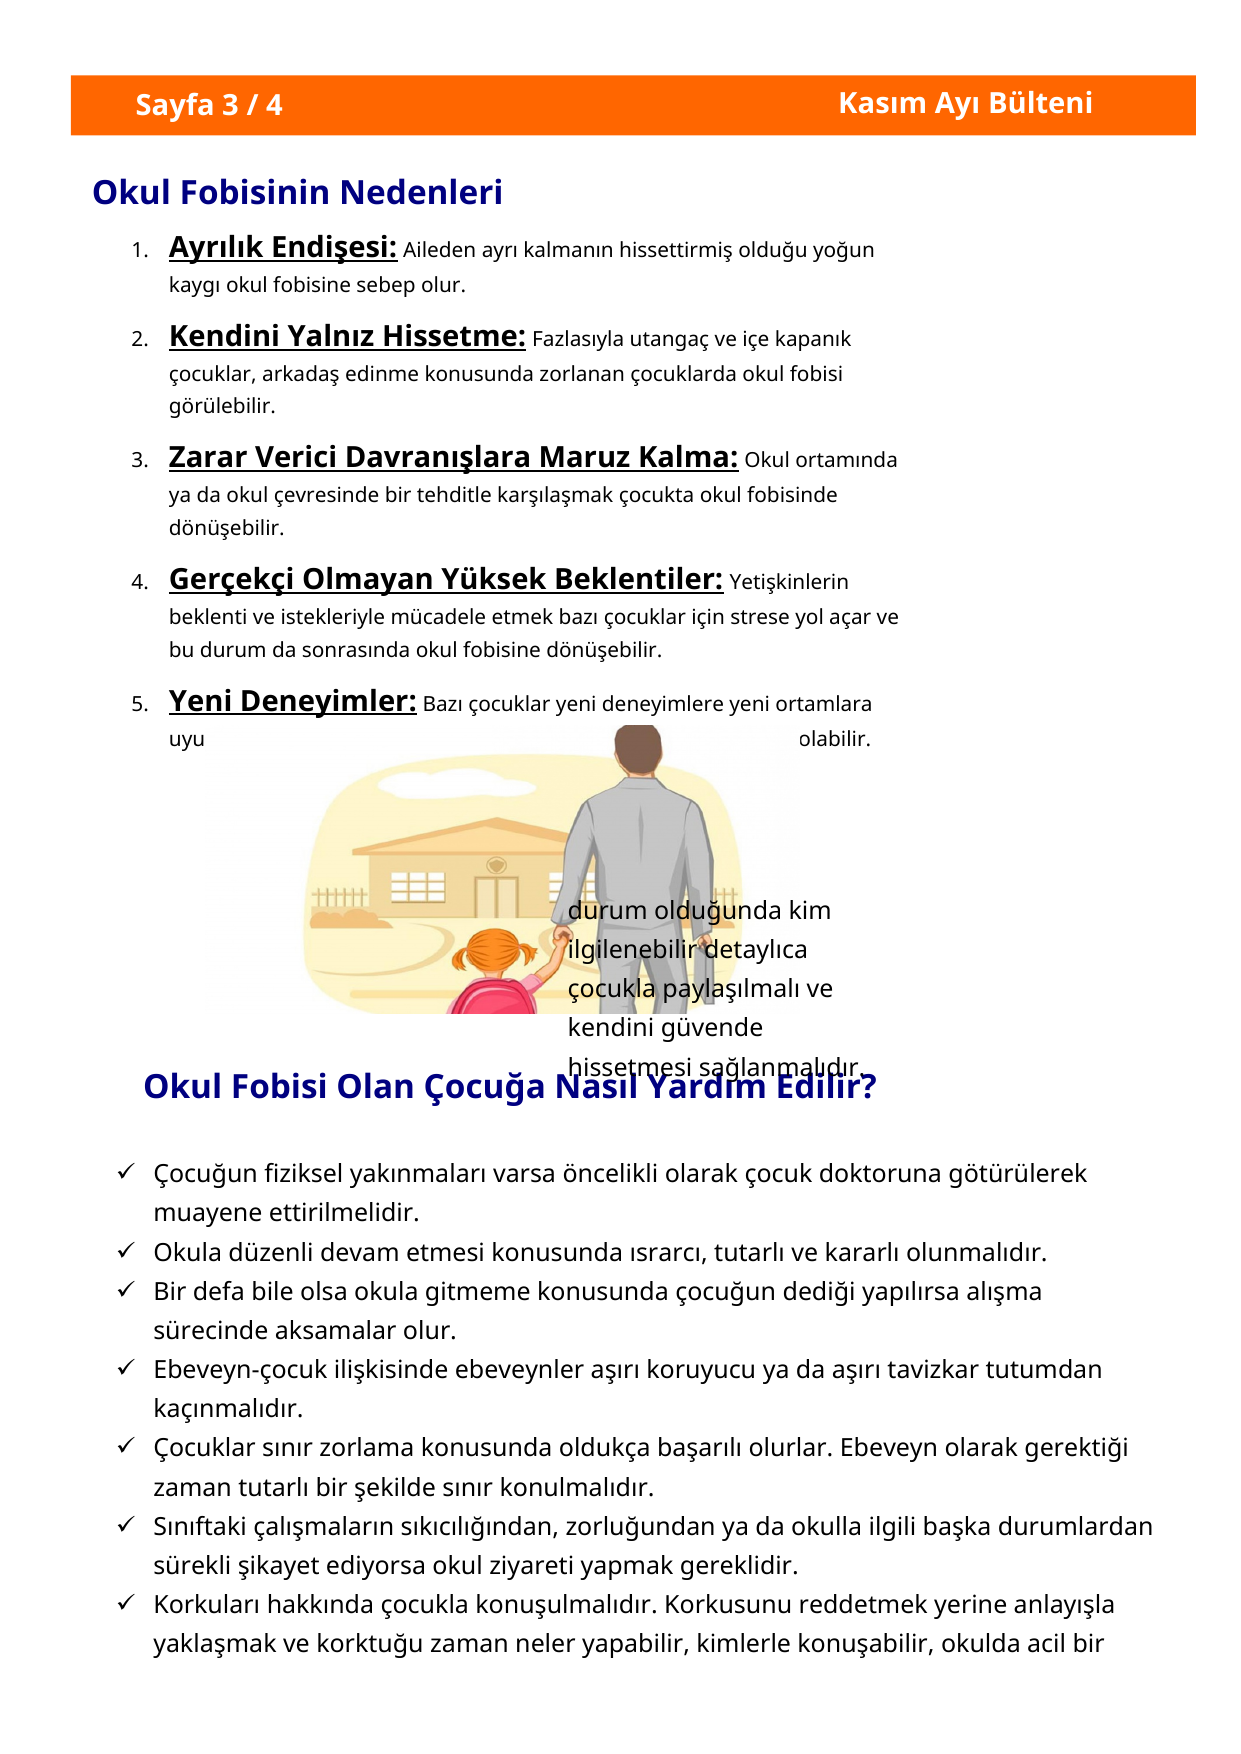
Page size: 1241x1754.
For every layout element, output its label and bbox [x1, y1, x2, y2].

picture [205, 725, 800, 1014]
picture [795, 907, 800, 917]
